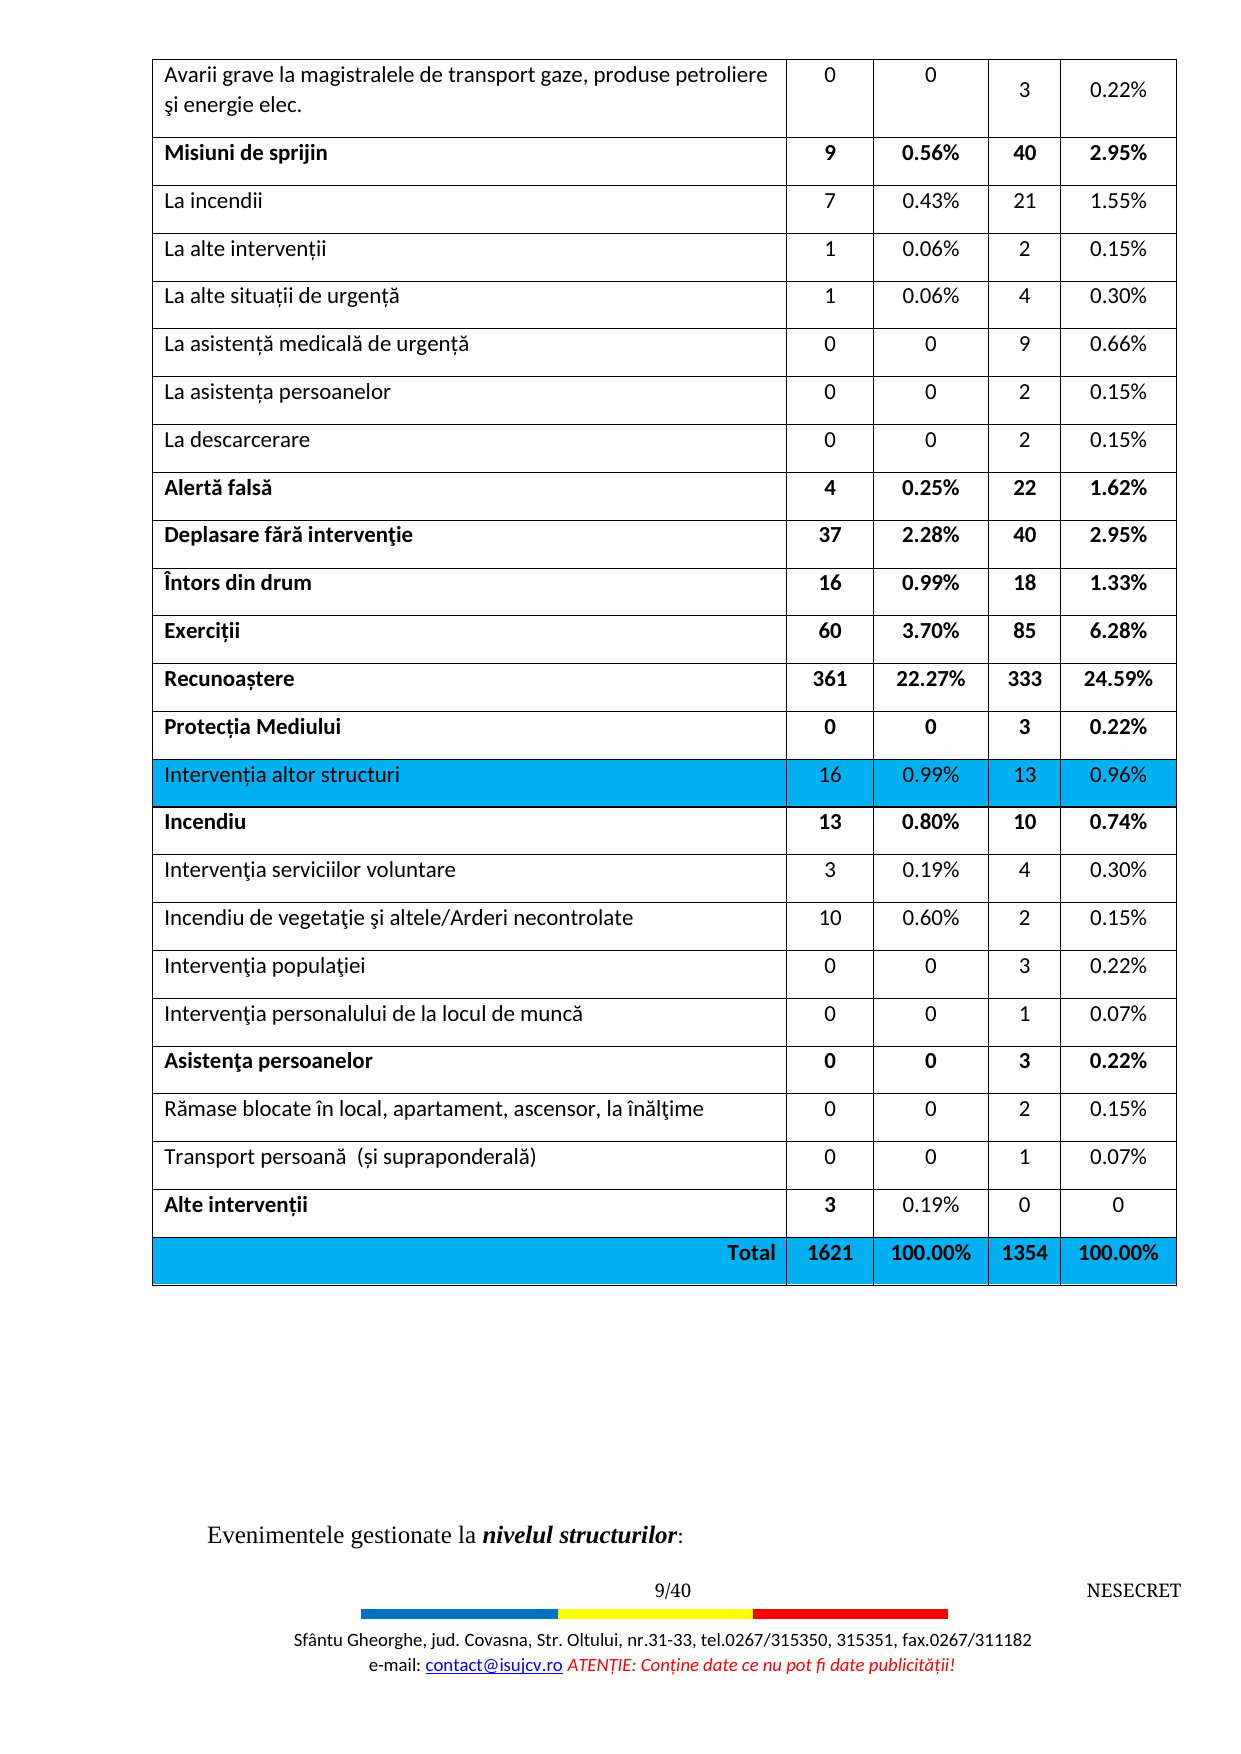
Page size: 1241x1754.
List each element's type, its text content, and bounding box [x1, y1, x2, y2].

table_cell 0.15% [1061, 1094, 1176, 1141]
table_cell La asistența persoanelor [153, 377, 786, 424]
table_cell 0.07% [1061, 1142, 1176, 1189]
table_cell 100.00% [1061, 1238, 1176, 1284]
table_cell 85 [989, 616, 1060, 663]
table_cell 4 [787, 473, 873, 519]
table_cell 0.60% [874, 903, 988, 950]
table_cell La incendii [153, 186, 786, 233]
table_cell 9 [787, 138, 873, 185]
table_cell 0 [787, 999, 873, 1046]
table_cell 0.22% [1061, 712, 1176, 759]
table_cell 0.19% [874, 1190, 988, 1237]
table_cell 0 [787, 60, 873, 137]
table_cell 22 [989, 473, 1060, 519]
table_cell 0 [787, 329, 873, 376]
table_cell Intervenţia populaţiei [153, 951, 786, 998]
table_cell 2.95% [1061, 521, 1176, 567]
table_cell Protecția Mediului [153, 712, 786, 759]
table_cell 4 [989, 282, 1060, 328]
table_cell 0 [787, 1142, 873, 1189]
table_cell 40 [989, 521, 1060, 567]
table_cell 2 [989, 377, 1060, 424]
table_cell 3 [787, 855, 873, 902]
table_cell La alte intervenții [153, 234, 786, 281]
text Evenimentele gestionate la nivelul structurilor: [148, 1520, 1181, 1549]
table_cell 3 [989, 60, 1060, 137]
table_cell 100.00% [874, 1238, 988, 1284]
table_cell 0.80% [874, 808, 988, 854]
table_cell 13 [787, 808, 873, 854]
table_cell 0 [874, 1142, 988, 1189]
table_cell 0.06% [874, 282, 988, 328]
table_cell 1 [989, 999, 1060, 1046]
table_cell 0.19% [874, 855, 988, 902]
table_cell 0.15% [1061, 903, 1176, 950]
table_cell Intervenţia serviciilor voluntare [153, 855, 786, 902]
table_cell 4 [989, 855, 1060, 902]
table_cell 0 [874, 329, 988, 376]
table_cell 16 [787, 569, 873, 615]
table_cell La descarcerare [153, 425, 786, 472]
table_cell 16 [787, 760, 873, 806]
table_cell 2.95% [1061, 138, 1176, 185]
table_cell 3 [989, 1047, 1060, 1093]
table_cell 0 [787, 377, 873, 424]
table_cell Total [153, 1238, 786, 1284]
table_cell Deplasare fără intervenţie [153, 521, 786, 567]
table_cell 10 [989, 808, 1060, 854]
table_cell 0 [787, 712, 873, 759]
table_cell 0.15% [1061, 234, 1176, 281]
table_cell 0.74% [1061, 808, 1176, 854]
table_cell Alte intervenții [153, 1190, 786, 1237]
table_cell 0.99% [874, 569, 988, 615]
table_cell 3.70% [874, 616, 988, 663]
table_cell Exerciții [153, 616, 786, 663]
table_cell 3 [989, 712, 1060, 759]
table_cell Transport persoană (și supraponderală) [153, 1142, 786, 1189]
table_cell 1 [989, 1142, 1060, 1189]
table_cell 0 [989, 1190, 1060, 1237]
table_cell 0.22% [1061, 1047, 1176, 1093]
table_cell 1354 [989, 1238, 1060, 1284]
table_cell 0 [787, 1047, 873, 1093]
table_cell 40 [989, 138, 1060, 185]
table_cell Rămase blocate în local, apartament, ascensor, la înălţime [153, 1094, 786, 1141]
table_cell 0.25% [874, 473, 988, 519]
table_cell 24.59% [1061, 664, 1176, 711]
table_cell La alte situații de urgență [153, 282, 786, 328]
table_cell 0 [874, 1094, 988, 1141]
table_cell 2 [989, 234, 1060, 281]
table_cell 0.06% [874, 234, 988, 281]
table_cell Intervenţia personalului de la locul de muncă [153, 999, 786, 1046]
table_cell 0 [874, 425, 988, 472]
table_cell 22.27% [874, 664, 988, 711]
table_cell 0 [874, 951, 988, 998]
table_cell Incendiu [153, 808, 786, 854]
table_cell 0 [874, 1047, 988, 1093]
table_cell Întors din drum [153, 569, 786, 615]
table_cell 0 [874, 999, 988, 1046]
table_cell 3 [787, 1190, 873, 1237]
table_cell 13 [989, 760, 1060, 806]
table_cell Incendiu de vegetaţie şi altele/Arderi necontrolate [153, 903, 786, 950]
table_cell 0.07% [1061, 999, 1176, 1046]
table_cell 37 [787, 521, 873, 567]
table_cell 6.28% [1061, 616, 1176, 663]
table_cell 0.30% [1061, 282, 1176, 328]
table_cell 18 [989, 569, 1060, 615]
table_cell Avarii grave la magistralele de transport gaze, produse petroliere şi energie elec. [153, 60, 786, 137]
table_cell 0 [874, 377, 988, 424]
table_cell 0.22% [1061, 951, 1176, 998]
table_cell La asistență medicală de urgență [153, 329, 786, 376]
table_cell 1.62% [1061, 473, 1176, 519]
table_cell 0.15% [1061, 425, 1176, 472]
table_cell 0 [874, 712, 988, 759]
table_cell 1 [787, 282, 873, 328]
table_cell 1 [787, 234, 873, 281]
table_cell 2.28% [874, 521, 988, 567]
table_cell 1621 [787, 1238, 873, 1284]
table_cell 333 [989, 664, 1060, 711]
table_cell 0.30% [1061, 855, 1176, 902]
table_cell 0.43% [874, 186, 988, 233]
table_cell 21 [989, 186, 1060, 233]
table_cell 0 [1061, 1190, 1176, 1237]
table_cell 0.96% [1061, 760, 1176, 806]
table_cell 2 [989, 903, 1060, 950]
table_cell Asistenţa persoanelor [153, 1047, 786, 1093]
table_cell 0.15% [1061, 377, 1176, 424]
table_cell 10 [787, 903, 873, 950]
table_cell Intervenția altor structuri [153, 760, 786, 806]
table_cell 2 [989, 425, 1060, 472]
table_cell Recunoaștere [153, 664, 786, 711]
table_cell Misiuni de sprijin [153, 138, 786, 185]
table_cell 3 [989, 951, 1060, 998]
table_cell 0.56% [874, 138, 988, 185]
table_cell 0.99% [874, 760, 988, 806]
table_cell 2 [989, 1094, 1060, 1141]
table_cell 0 [787, 951, 873, 998]
table_cell 0.66% [1061, 329, 1176, 376]
table_cell Alertă falsă [153, 473, 786, 519]
table_cell 1.33% [1061, 569, 1176, 615]
table_cell 0 [874, 60, 988, 137]
table_cell 7 [787, 186, 873, 233]
table_cell 0 [787, 425, 873, 472]
table_cell 1.55% [1061, 186, 1176, 233]
table_cell 0 [787, 1094, 873, 1141]
table_cell 9 [989, 329, 1060, 376]
table_cell 361 [787, 664, 873, 711]
table_cell 60 [787, 616, 873, 663]
table_cell 0.22% [1061, 60, 1176, 137]
